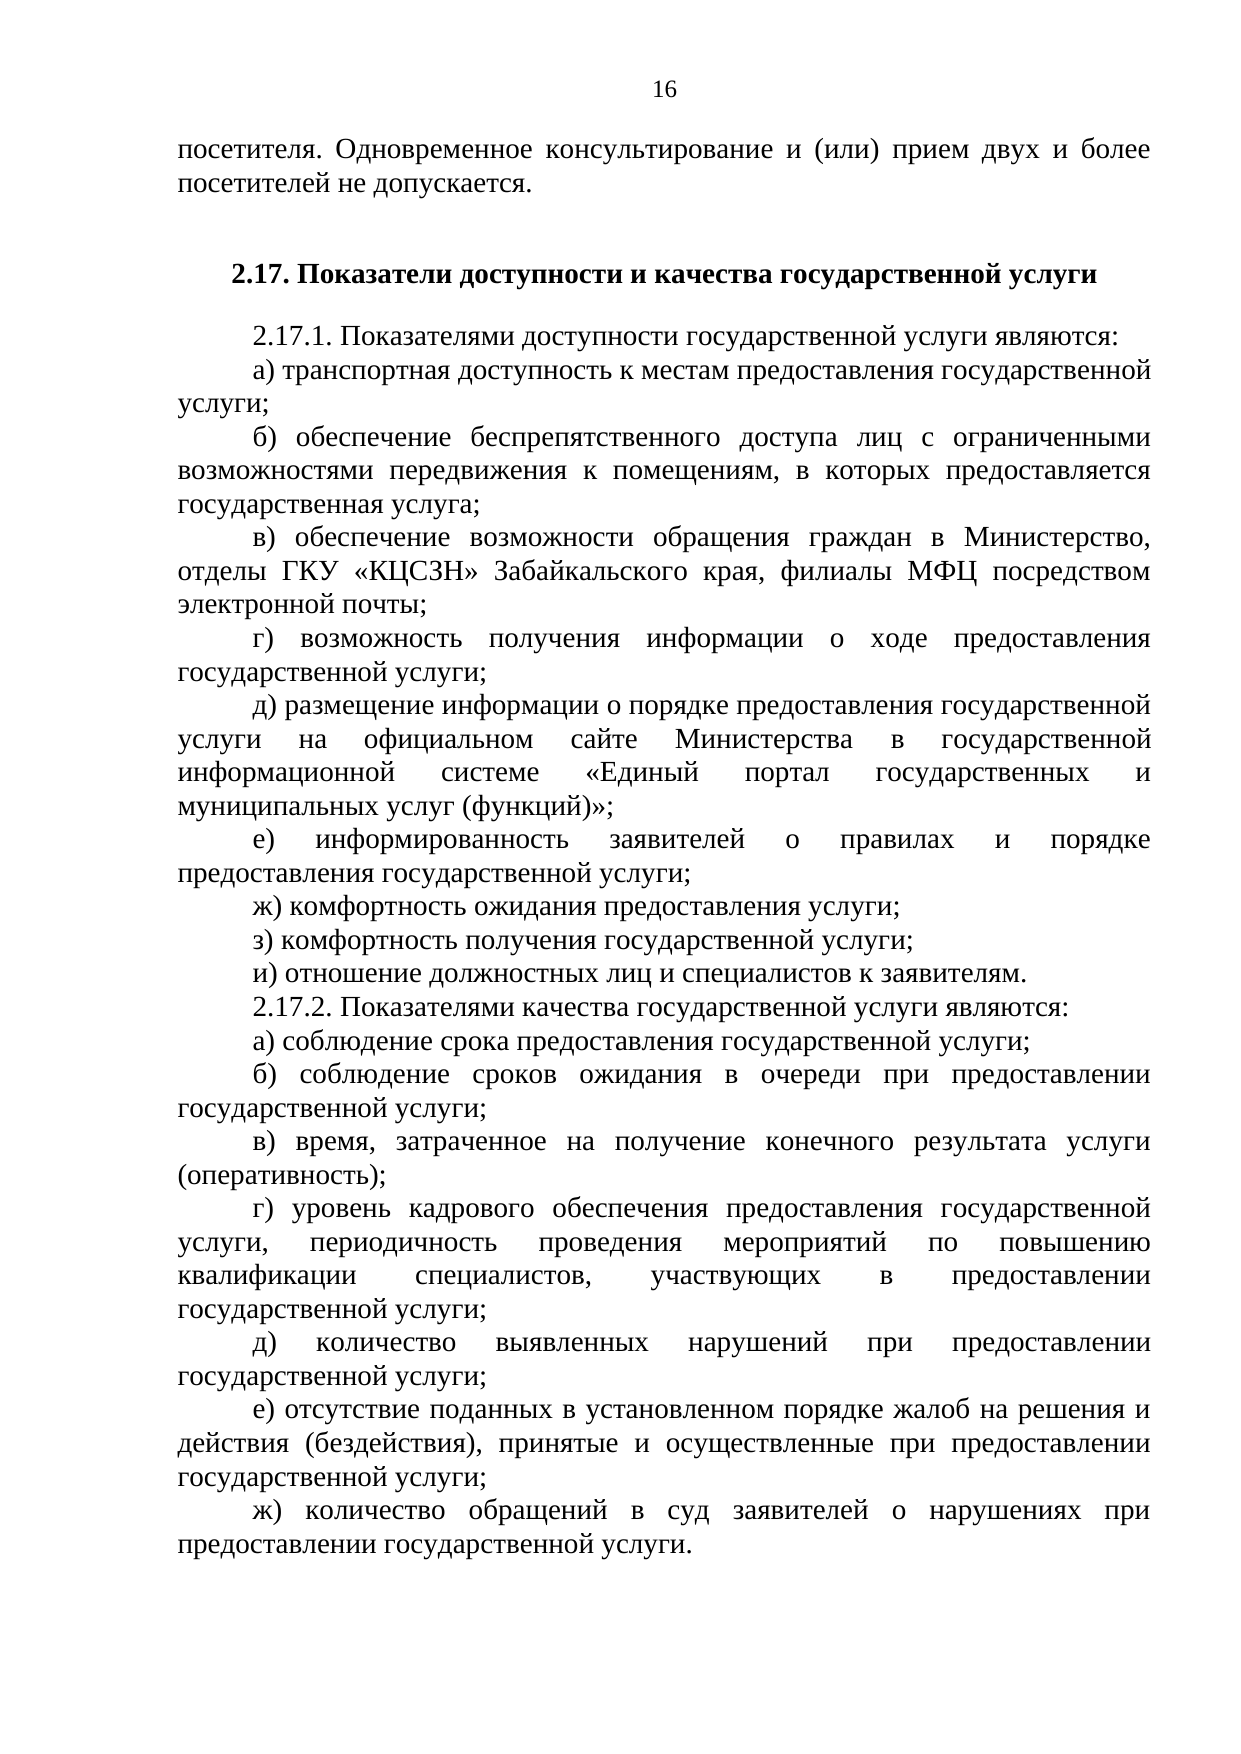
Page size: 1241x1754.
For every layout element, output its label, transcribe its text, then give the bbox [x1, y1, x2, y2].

text е) информированность заявителей о правилах и порядке предоставления государственной услуги; [177, 821, 1152, 888]
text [177, 131, 1152, 198]
text б) обеспечение беспрепятственного доступа лиц с ограниченными возможностями передвижения к помещениям, в которых предоставляется государственная услуга; [177, 419, 1152, 519]
text з) комфортность получения государственной услуги; [177, 922, 1152, 956]
text г) уровень кадрового обеспечения предоставления государственной услуги, периодичность проведения мероприятий по повышению квалификации специалистов, участвующих в предоставлении государственной услуги; [177, 1190, 1152, 1324]
text д) количество выявленных нарушений при предоставлении государственной услуги; [177, 1324, 1152, 1392]
text в) обеспечение возможности обращения граждан в Министерство, отделы ГКУ «КЦСЗН» Забайкальского края, филиалы МФЦ посредством электронной почты; [177, 519, 1152, 620]
text ж) количество обращений в суд заявителей о нарушениях при предоставлении государственной услуги. [177, 1492, 1152, 1559]
text 2.17.1. Показателями доступности государственной услуги являются: [177, 318, 1152, 352]
text д) размещение информации о порядке предоставления государственной услуги на официальном сайте Министерства в государственной информационной системе «Единый портал государственных и муниципальных услуг (функций)»; [177, 687, 1152, 821]
text 2.17. Показатели доступности и качества государственной услуги [177, 256, 1152, 289]
text г) возможность получения информации о ходе предоставления государственной услуги; [177, 620, 1152, 687]
text в) время, затраченное на получение конечного результата услуги (оперативность); [177, 1123, 1152, 1190]
text а) соблюдение срока предоставления государственной услуги; [177, 1023, 1152, 1056]
text и) отношение должностных лиц и специалистов к заявителям. [177, 956, 1152, 989]
text 2.17.2. Показателями качества государственной услуги являются: [177, 989, 1152, 1023]
text а) транспортная доступность к местам предоставления государственной услуги; [177, 352, 1152, 419]
text е) отсутствие поданных в установленном порядке жалоб на решения и действия (бездействия), принятые и осуществленные при предоставлении государственной услуги; [177, 1392, 1152, 1492]
text б) соблюдение сроков ожидания в очереди при предоставлении государственной услуги; [177, 1056, 1152, 1123]
text ж) комфортность ожидания предоставления услуги; [177, 888, 1152, 922]
